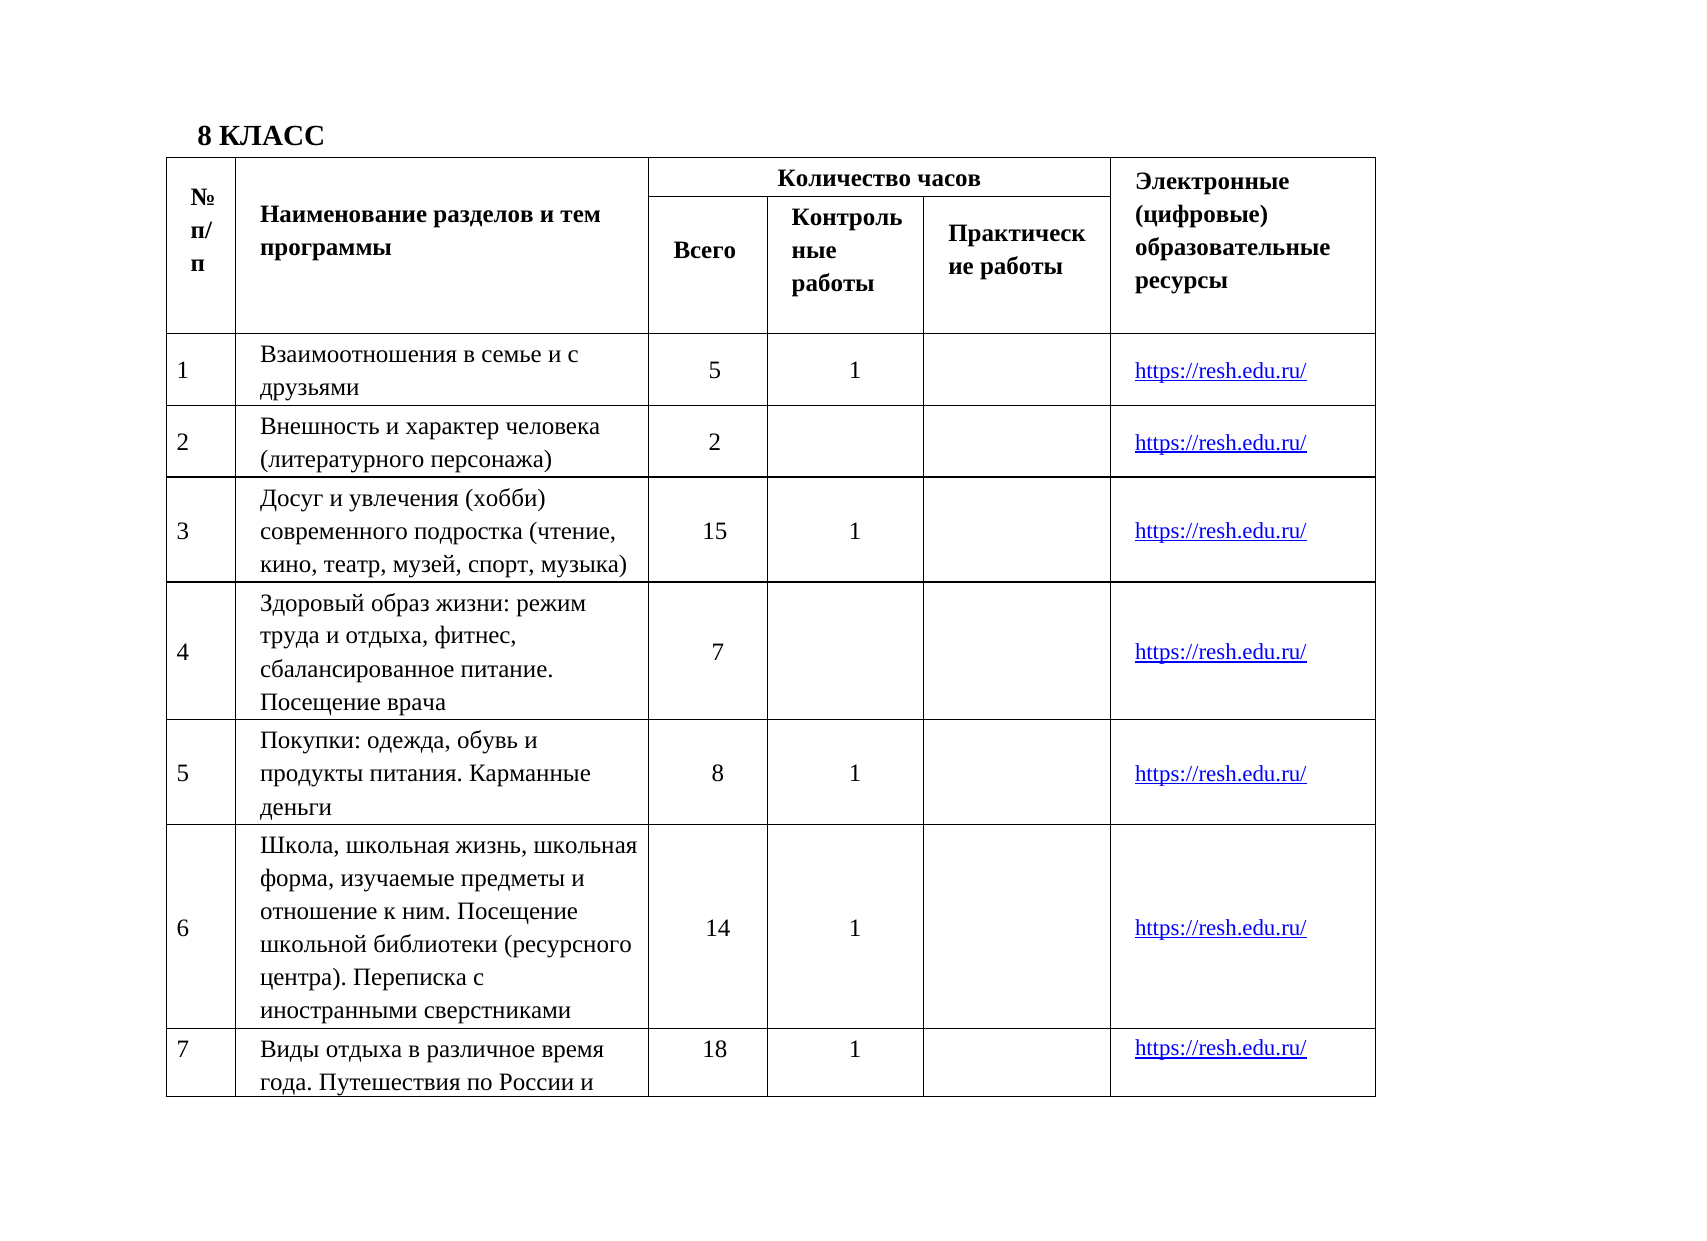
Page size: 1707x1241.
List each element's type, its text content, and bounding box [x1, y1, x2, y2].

table_cell 2 [649, 406, 767, 476]
table_header Наименование разделов и тем программы [236, 158, 648, 333]
table_cell 6 [167, 825, 235, 1028]
table_cell [768, 583, 923, 719]
table_cell Практические работы [924, 197, 1110, 333]
table_cell 5 [649, 334, 767, 404]
table_cell Внешность и характер человека (литературного персонажа) [236, 406, 648, 476]
table_cell 5 [167, 720, 235, 824]
table_cell [924, 334, 1110, 404]
table_cell [924, 825, 1110, 1028]
table_cell 18 [649, 1029, 767, 1096]
table_cell 15 [649, 478, 767, 581]
table_cell [924, 478, 1110, 581]
table_cell [924, 720, 1110, 824]
table_cell https://resh.edu.ru/ [1111, 406, 1375, 476]
table_cell 7 [167, 1029, 235, 1096]
table_cell [924, 406, 1110, 476]
text 8 КЛАСС [190, 118, 1618, 152]
table_cell https://resh.edu.ru/ [1111, 720, 1375, 824]
table_cell Всего [649, 197, 767, 333]
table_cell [236, 1029, 648, 1096]
table_cell Контрольные работы [768, 197, 923, 333]
table_cell Покупки: одежда, обувь и продукты питания. Карманные деньги [236, 720, 648, 824]
table_cell Школа, школьная жизнь, школьная форма, изучаемые предметы и отношение к ним. Посещение школьной библиотеки (ресурсного центра). Переписка с иностранными сверстниками [236, 825, 648, 1028]
table_cell [924, 583, 1110, 719]
table_cell Досуг и увлечения (хобби) современного подростка (чтение, кино, театр, музей, спорт, музыка) [236, 478, 648, 581]
table_cell https://resh.edu.ru/ [1111, 583, 1375, 719]
table_cell Здоровый образ жизни: режим труда и отдыха, фитнес, сбалансированное питание. Посещение врача [236, 583, 648, 719]
table_cell 1 [167, 334, 235, 404]
table_cell https://resh.edu.ru/ [1111, 478, 1375, 581]
table_cell 7 [649, 583, 767, 719]
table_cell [1111, 1029, 1375, 1096]
table_cell 1 [768, 720, 923, 824]
table_cell 1 [768, 334, 923, 404]
table_cell Взаимоотношения в семье и с друзьями [236, 334, 648, 404]
table_header Количество часов [649, 158, 1110, 196]
table_cell 3 [167, 478, 235, 581]
table_cell 1 [768, 1029, 923, 1096]
table_cell 14 [649, 825, 767, 1028]
table_cell https://resh.edu.ru/ [1111, 825, 1375, 1028]
table_cell 8 [649, 720, 767, 824]
table_cell 1 [768, 478, 923, 581]
table_cell [924, 1029, 1110, 1096]
table_cell 4 [167, 583, 235, 719]
table_cell 1 [768, 825, 923, 1028]
table_header Электронные (цифровые) образовательные ресурсы [1111, 158, 1375, 333]
table_header № п/п [167, 158, 235, 333]
table_cell [768, 406, 923, 476]
table_cell 2 [167, 406, 235, 476]
table_cell https://resh.edu.ru/ [1111, 334, 1375, 404]
